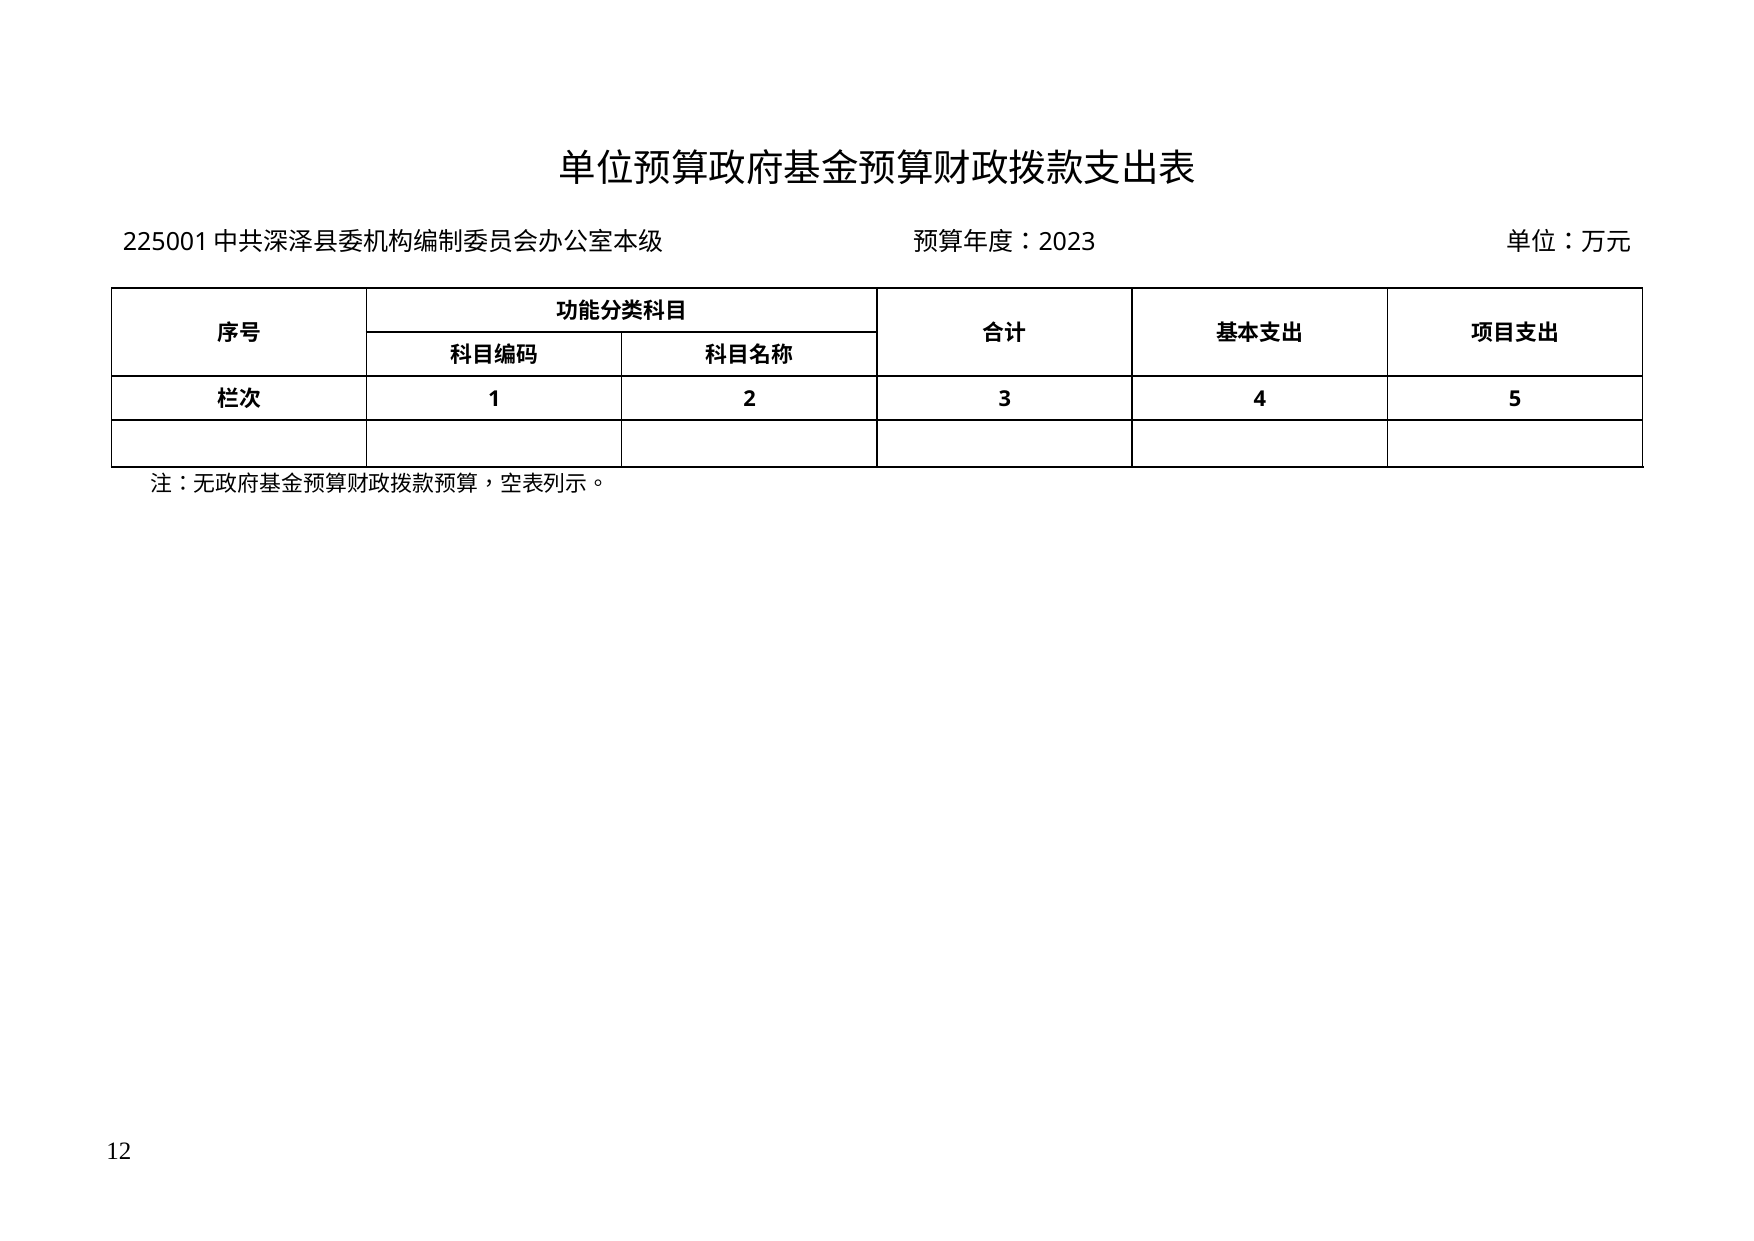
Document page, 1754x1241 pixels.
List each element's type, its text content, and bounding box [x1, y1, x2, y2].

table_cell 5 [1388, 377, 1642, 419]
table_cell [112, 421, 366, 466]
table_header 225001中共深泽县委机构编制委员会办公室本级 [112, 195, 876, 287]
table_cell [878, 421, 1131, 466]
text 单位预算政府基金预算财政拨款支出表 [106, 142, 1648, 193]
table_cell 合计 [878, 289, 1131, 375]
table_cell 2 [622, 377, 876, 419]
table_header 预算年度：2023 [878, 195, 1131, 287]
table_cell [1133, 421, 1387, 466]
table_cell 1 [367, 377, 621, 419]
table_cell 栏次 [112, 377, 366, 419]
table_cell 4 [1133, 377, 1387, 419]
table_header 单位：万元 [1133, 195, 1642, 287]
text 注：无政府基金预算财政拨款预算，空表列示。 [106, 468, 1648, 497]
table_cell 科目名称 [622, 333, 876, 375]
table_cell 3 [878, 377, 1131, 419]
table_cell [367, 421, 621, 466]
table_cell [622, 421, 876, 466]
table_cell [1388, 421, 1642, 466]
table_cell 序号 [112, 289, 366, 375]
table_cell 基本支出 [1133, 289, 1387, 375]
table_cell 功能分类科目 [367, 289, 876, 331]
table_cell 项目支出 [1388, 289, 1642, 375]
table_cell 科目编码 [367, 333, 621, 375]
